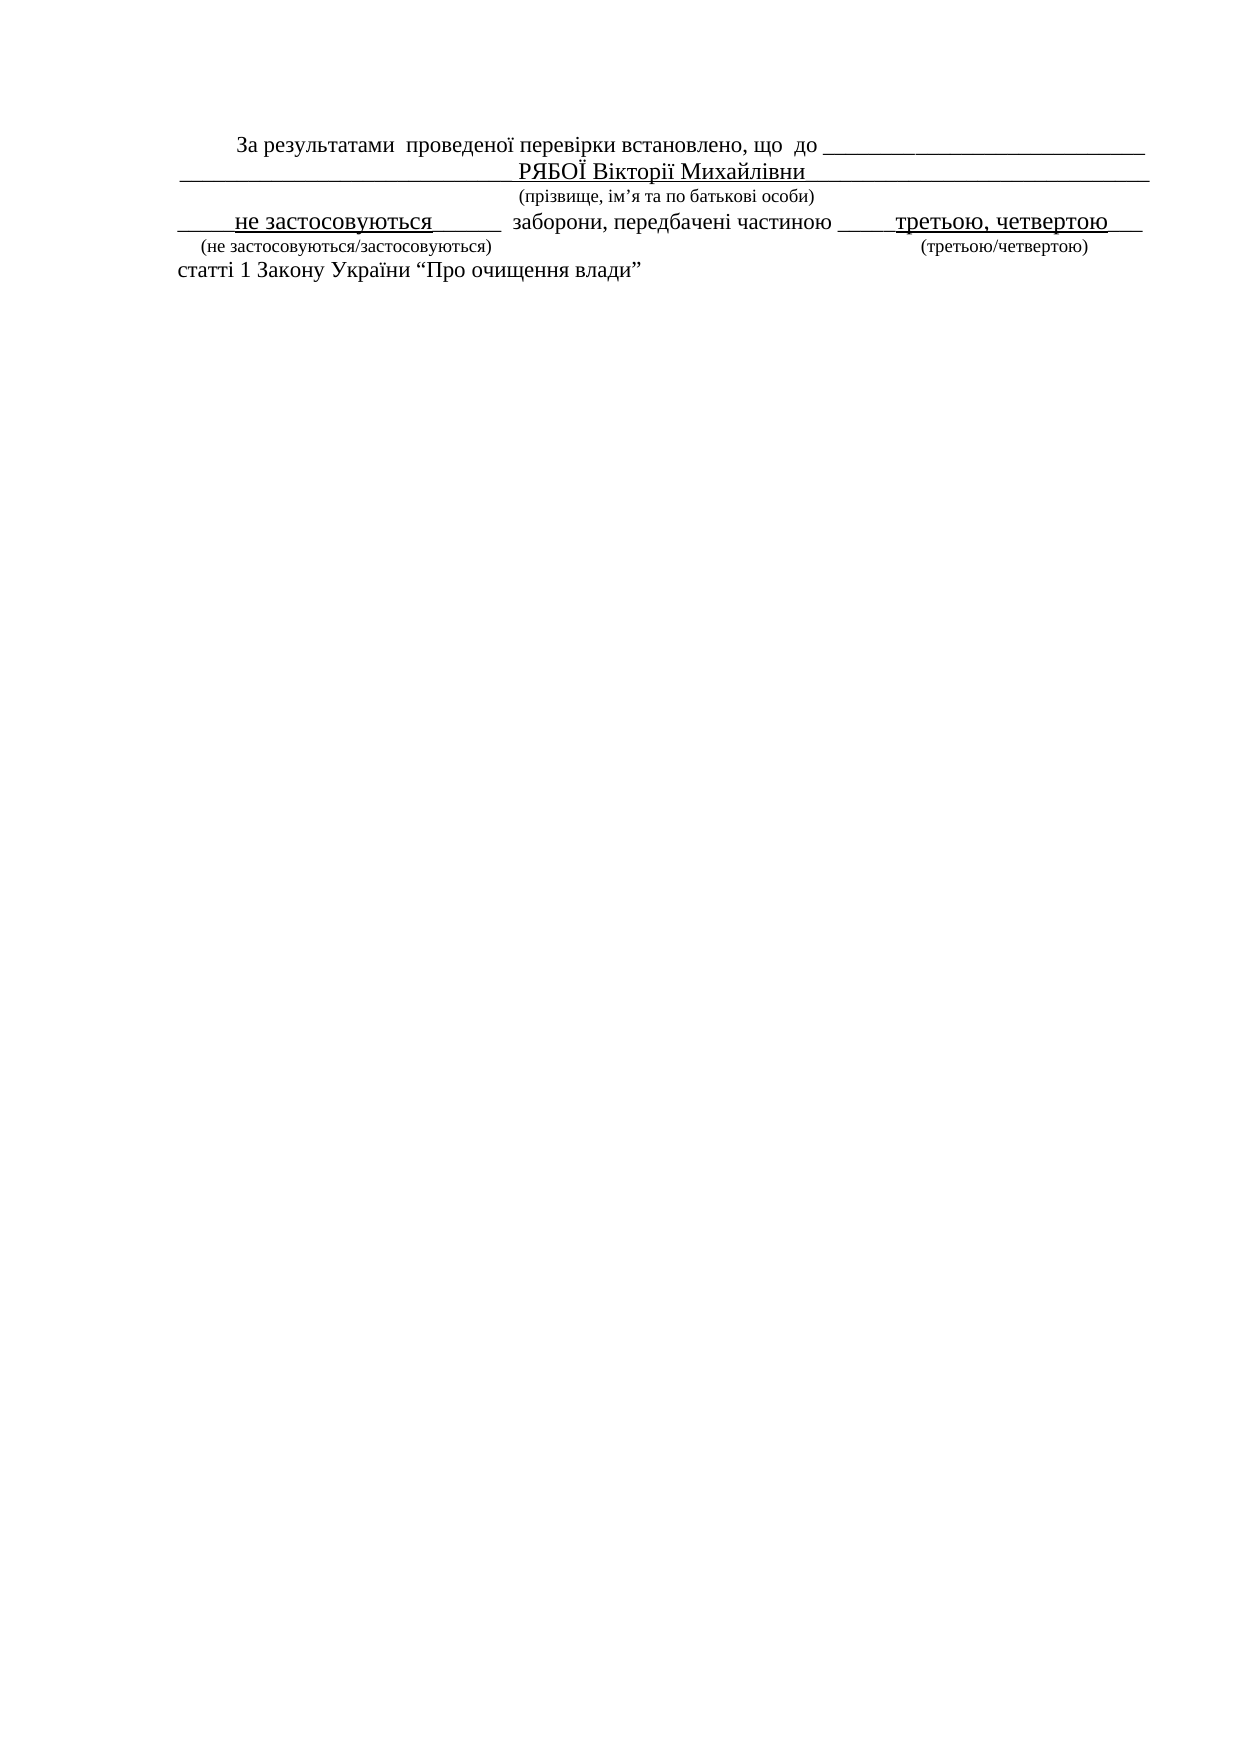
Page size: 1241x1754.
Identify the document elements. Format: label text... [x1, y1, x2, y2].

text _____________________________ РЯБОЇ Вікторії Михайлівни______________________________ (прізвище, ім’я та по батькові особи) [177, 157, 1152, 206]
text статті 1 Закону України “Про очищення влади” [177, 256, 1152, 283]
text За результатами проведеної перевірки встановлено, що до ____________________________ [177, 131, 1152, 157]
text _____не застосовуються______ заборони, передбачені частиною _____третьою, четвертою___ (не застосовуються/застосовуються) (третьою/четвертою) [177, 206, 1152, 256]
